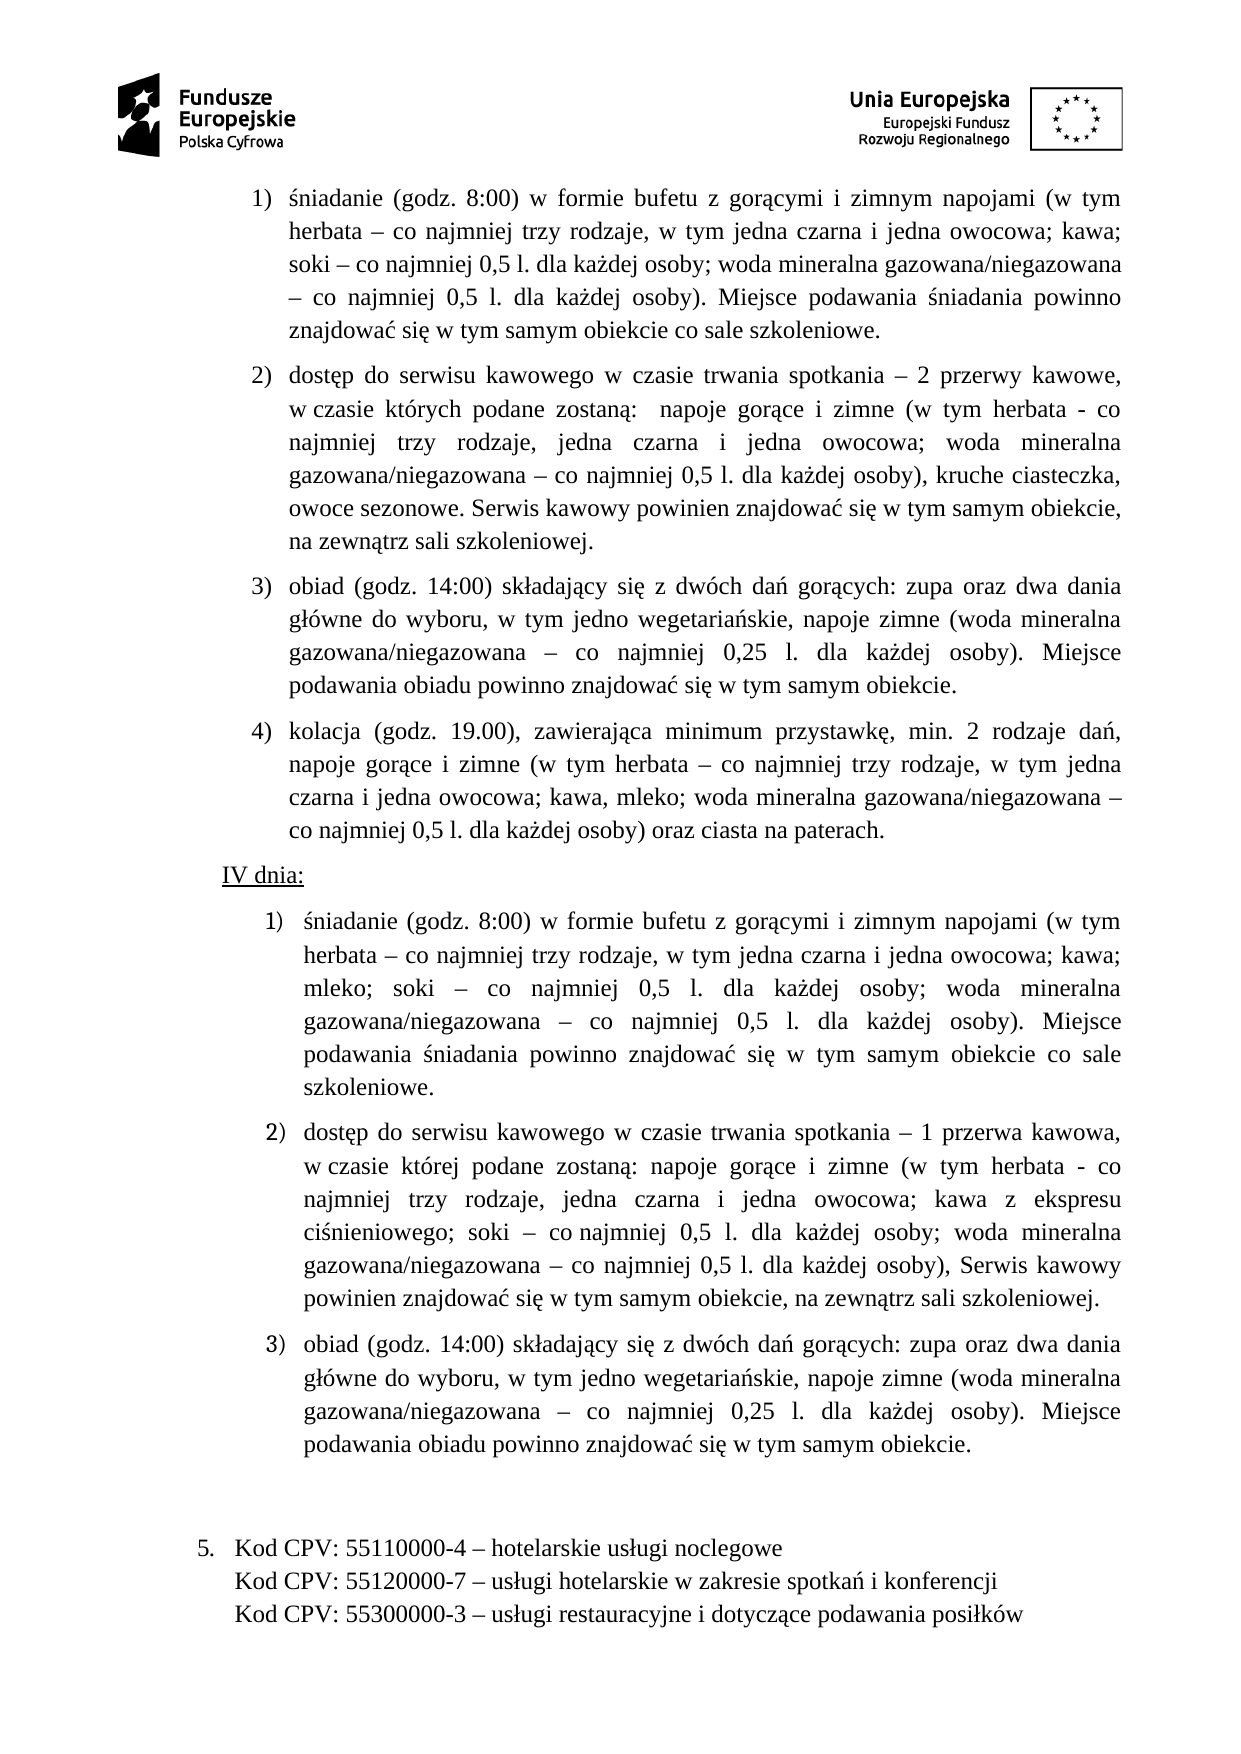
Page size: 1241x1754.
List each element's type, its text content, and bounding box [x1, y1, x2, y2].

list obiad (godz. 14:00) składający się z dwóch dań gorących: zupa oraz dwa dania główne do wyboru, w tym jedno wegetariańskie, napoje zimne (woda mineralna gazowana/niegazowana – co najmniej 0,25 l. dla każdej osoby). Miejsce podawania obiadu powinno znajdować się w tym samym obiekcie. [266, 1329, 1122, 1457]
list Kod CPV: 55110000-4 – hotelarskie usługi noclegowe [197, 1533, 1122, 1561]
list Kod CPV: 55300000-3 – usługi restauracyjne i dotyczące podawania posiłków [234, 1599, 1122, 1627]
list dostęp do serwisu kawowego w czasie trwania spotkania – 2 przerwy kawowe, w czasie których podane zostaną: napoje gorące i zimne (w tym herbata - co najmniej trzy rodzaje, jedna czarna i jedna owocowa; woda mineralna gazowana/niegazowana – co najmniej 0,5 l. dla każdej osoby), kruche ciasteczka, owoce sezonowe. Serwis kawowy powinien znajdować się w tym samym obiekcie, na zewnątrz sali szkoleniowej. [251, 361, 1122, 554]
list obiad (godz. 14:00) składający się z dwóch dań gorących: zupa oraz dwa dania główne do wyboru, w tym jedno wegetariańskie, napoje zimne (woda mineralna gazowana/niegazowana – co najmniej 0,25 l. dla każdej osoby). Miejsce podawania obiadu powinno znajdować się w tym samym obiekcie. [251, 571, 1122, 699]
list śniadanie (godz. 8:00) w formie bufetu z gorącymi i zimnym napojami (w tym herbata – co najmniej trzy rodzaje, w tym jedna czarna i jedna owocowa; kawa; soki – co najmniej 0,5 l. dla każdej osoby; woda mineralna gazowana/niegazowana – co najmniej 0,5 l. dla każdej osoby). Miejsce podawania śniadania powinno znajdować się w tym samym obiekcie co sale szkoleniowe. [251, 183, 1122, 344]
list śniadanie (godz. 8:00) w formie bufetu z gorącymi i zimnym napojami (w tym herbata – co najmniej trzy rodzaje, w tym jedna czarna i jedna owocowa; kawa; mleko; soki – co najmniej 0,5 l. dla każdej osoby; woda mineralna gazowana/niegazowana – co najmniej 0,5 l. dla każdej osoby). Miejsce podawania śniadania powinno znajdować się w tym samym obiekcie co sale szkoleniowe. [266, 906, 1122, 1101]
list Kod CPV: 55120000-7 – usługi hotelarskie w zakresie spotkań i konferencji [234, 1566, 1122, 1594]
picture [118, 73, 1123, 157]
list dostęp do serwisu kawowego w czasie trwania spotkania – 1 przerwa kawowa, w czasie której podane zostaną: napoje gorące i zimne (w tym herbata - co najmniej trzy rodzaje, jedna czarna i jedna owocowa; kawa z ekspresu ciśnieniowego; soki – co najmniej 0,5 l. dla każdej osoby; woda mineralna gazowana/niegazowana – co najmniej 0,5 l. dla każdej osoby), Serwis kawowy powinien znajdować się w tym samym obiekcie, na zewnątrz sali szkoleniowej. [266, 1117, 1122, 1312]
list kolacja (godz. 19.00), zawierająca minimum przystawkę, min. 2 rodzaje dań, napoje gorące i zimne (w tym herbata – co najmniej trzy rodzaje, w tym jedna czarna i jedna owocowa; kawa, mleko; woda mineralna gazowana/niegazowana – co najmniej 0,5 l. dla każdej osoby) oraz ciasta na paterach. [251, 716, 1122, 844]
text IV dnia: [192, 860, 1122, 889]
